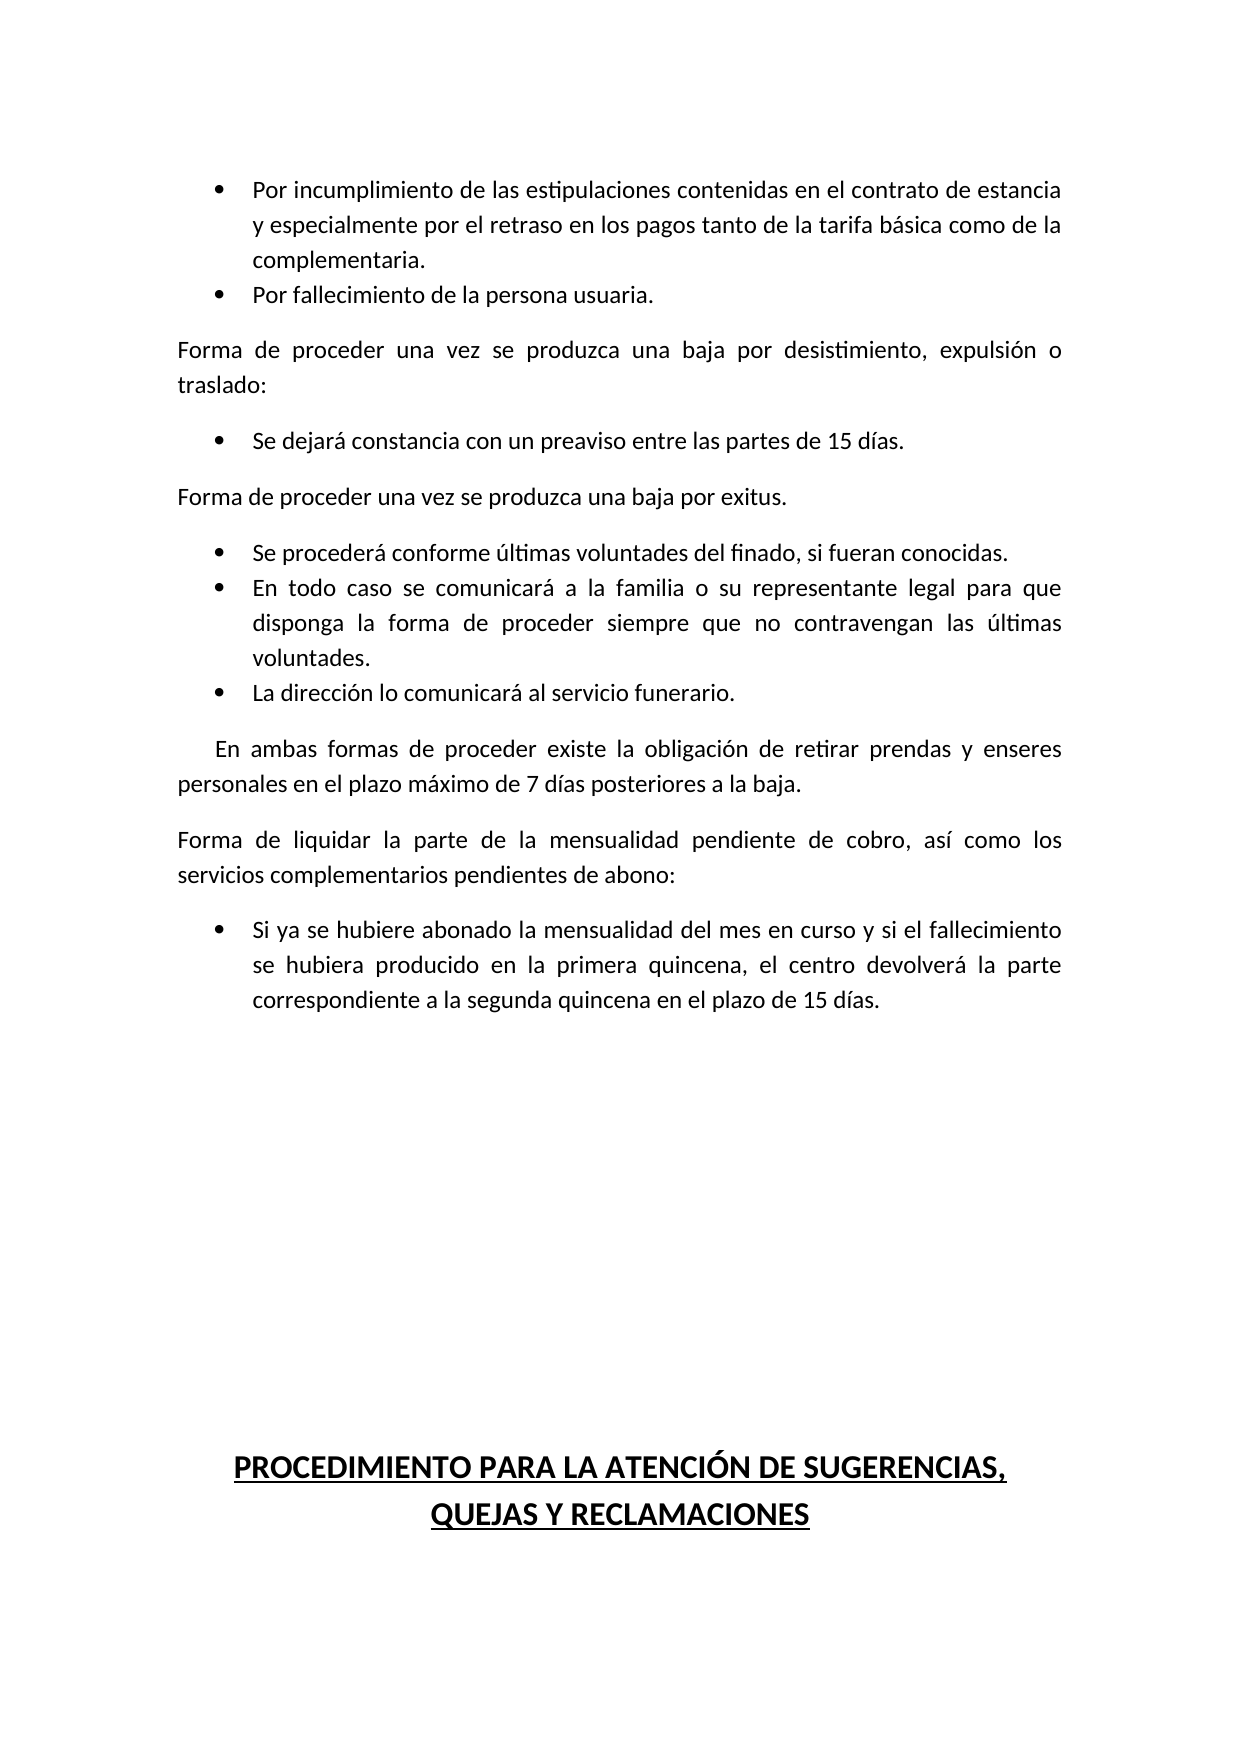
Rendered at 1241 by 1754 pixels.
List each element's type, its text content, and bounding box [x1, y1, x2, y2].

list Por incumplimiento de las estipulaciones contenidas en el contrato de estancia y especialmente por el retraso en los pagos tanto de la tarifa básica como de la complementaria. [215, 174, 1063, 274]
list Por fallecimiento de la persona usuaria. [215, 279, 1063, 309]
text Forma de proceder una vez se produzca una baja por exitus. [177, 481, 1063, 512]
list Se procederá conforme últimas voluntades del finado, si fueran conocidas. [215, 537, 1063, 568]
text Forma de proceder una vez se produzca una baja por desistimiento, expulsión o traslado: [177, 335, 1063, 400]
list La dirección lo comunicará al servicio funerario. [215, 677, 1063, 708]
list Se dejará constancia con un preaviso entre las partes de 15 días. [215, 426, 1063, 456]
text En ambas formas de proceder existe la obligación de retirar prendas y enseres personales en el plazo máximo de 7 días posteriores a la baja. [177, 733, 1063, 798]
text PROCEDIMIENTO PARA LA ATENCIÓN DE SUGERENCIAS, QUEJAS Y RECLAMACIONES [177, 1446, 1063, 1534]
list Si ya se hubiere abonado la mensualidad del mes en curso y si el fallecimiento se hubiera producido en la primera quincena, el centro devolverá la parte correspondiente a la segunda quincena en el plazo de 15 días. [215, 915, 1063, 1015]
list En todo caso se comunicará a la familia o su representante legal para que disponga la forma de proceder siempre que no contravengan las últimas voluntades. [215, 572, 1063, 673]
text Forma de liquidar la parte de la mensualidad pendiente de cobro, así como los servicios complementarios pendientes de abono: [177, 824, 1063, 889]
